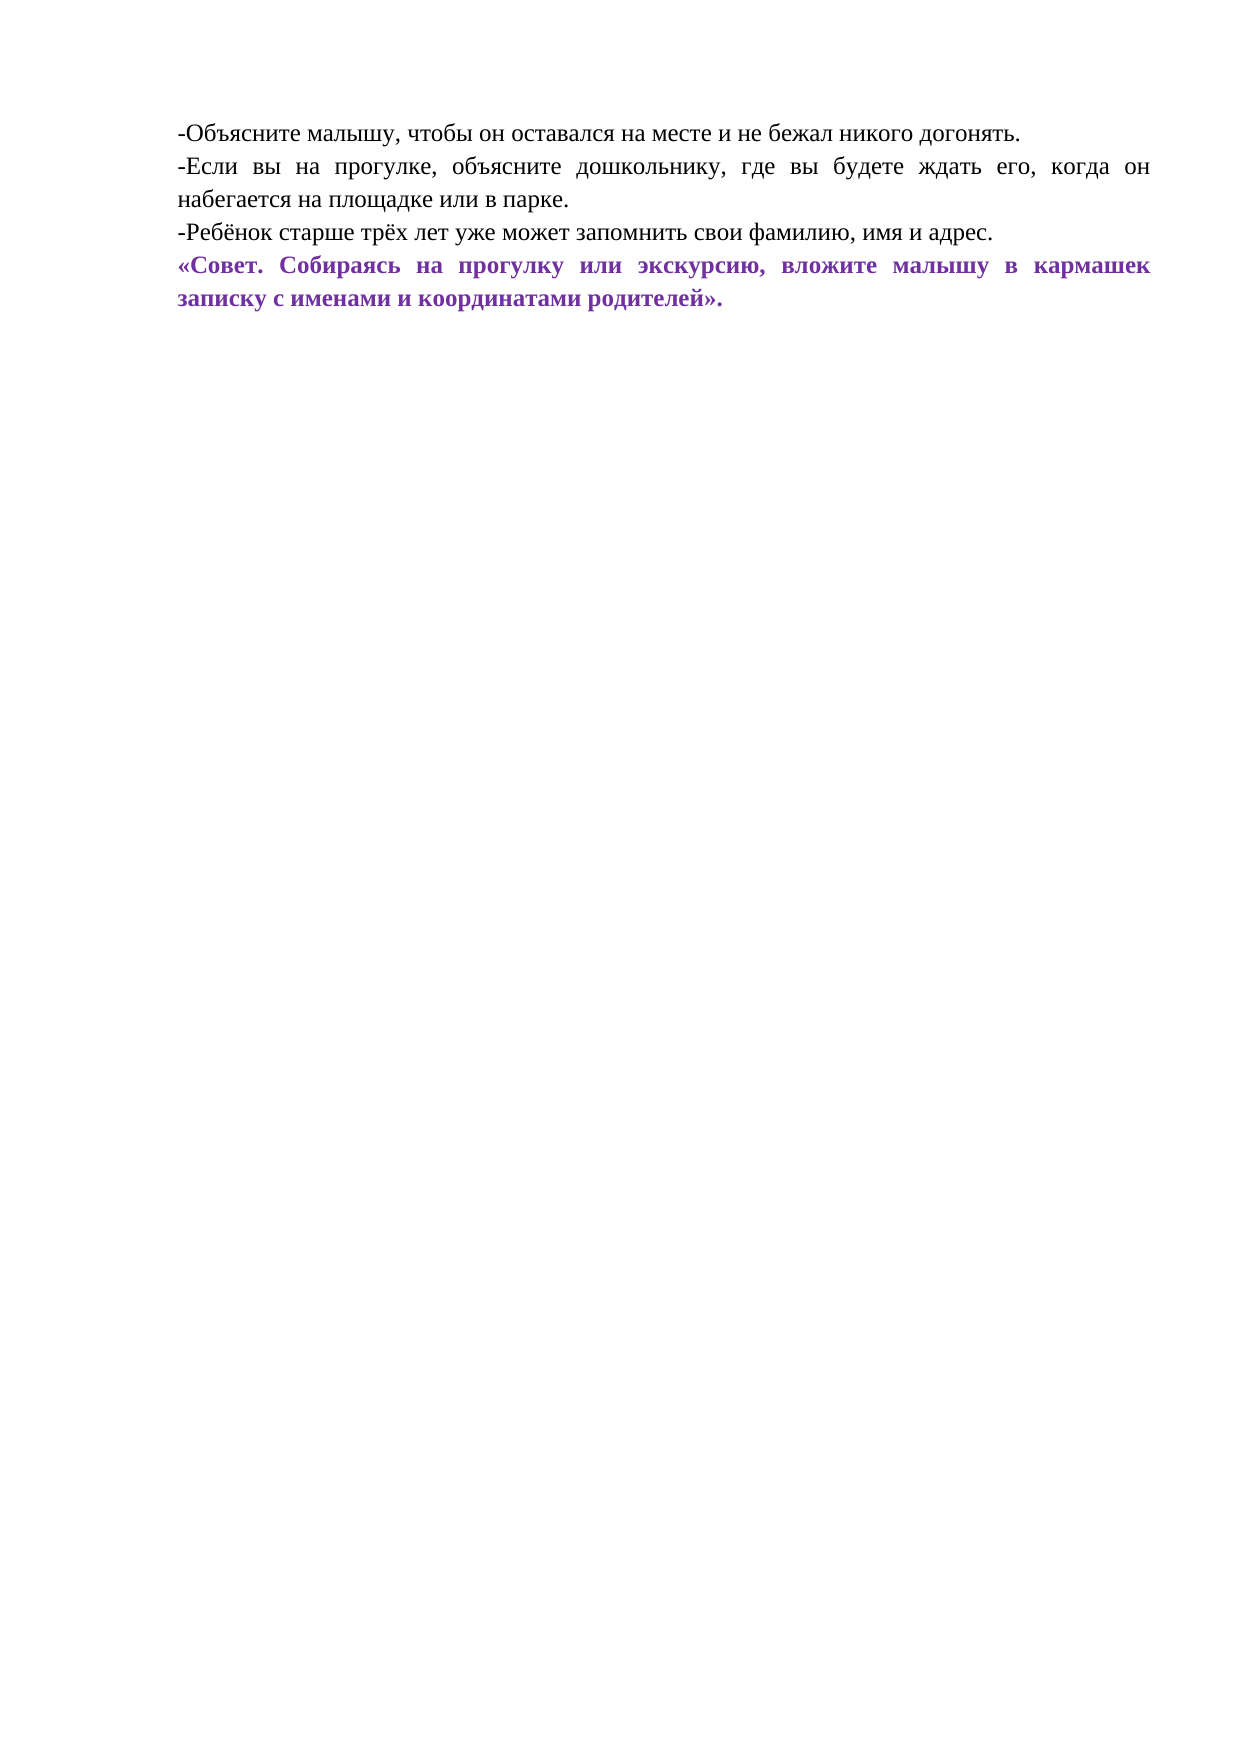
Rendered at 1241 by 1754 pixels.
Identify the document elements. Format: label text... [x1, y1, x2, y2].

text -Если вы на прогулке, объясните дошкольнику, где вы будете ждать его, когда он набегается на площадке или в парке. [177, 151, 1152, 213]
text -Объясните малышу, чтобы он оставался на месте и не бежал никого догонять. [177, 118, 1152, 147]
text «Совет. Собираясь на прогулку или экскурсию, вложите малышу в кармашек записку с именами и координатами родителей». [177, 250, 1152, 312]
text -Ребёнок старше трёх лет уже может запомнить свои фамилию, имя и адрес. [177, 217, 1152, 246]
